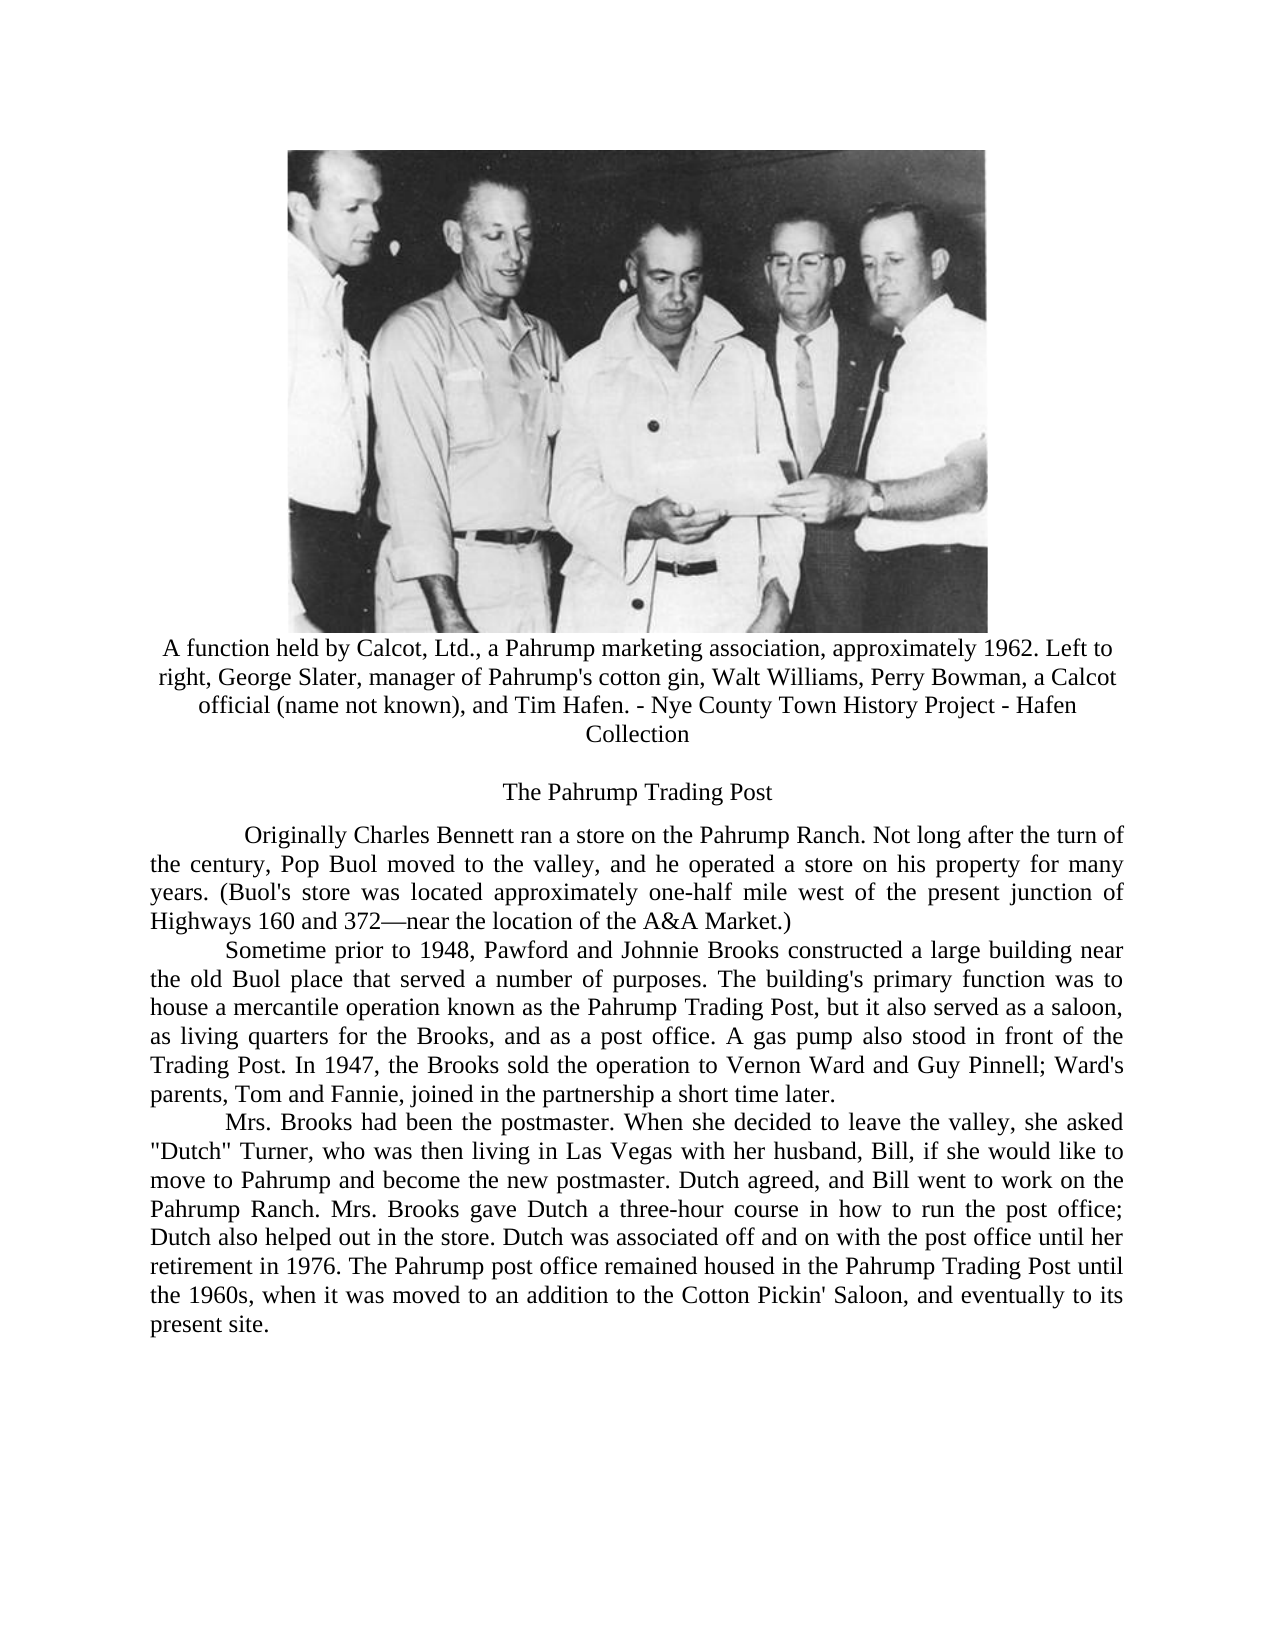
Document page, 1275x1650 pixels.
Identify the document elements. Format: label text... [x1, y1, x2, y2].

text Mrs. Brooks had been the postmaster. When she decided to leave the valley, she asked "Dutch" Turner, who was then living in Las Vegas with her husband, Bill, if she would like to move to Pahrump and become the new postmaster. Dutch agreed, and Bill went to work on the Pahrump Ranch. Mrs. Brooks gave Dutch a three-hour course in how to run the post office; Dutch also helped out in the store. Dutch was associated off and on with the post office until her retirement in 1976. The Pahrump post office remained housed in the Pahrump Trading Post until the 1960s, when it was moved to an addition to the Cotton Pickin' Saloon, and eventually to its present site. [150, 1107, 1125, 1337]
picture [287, 150, 988, 633]
text A function held by Calcot, Ltd., a Pahrump marketing association, approximately 1962. Left to right, George Slater, manager of Pahrump's cotton gin, Walt Williams, Perry Bowman, a Calcot official (name not known), and Tim Hafen. - Nye County Town History Project - Hafen Collection [150, 633, 1125, 748]
text Originally Charles Bennett ran a store on the Pahrump Ranch. Not long after the turn of the century, Pop Buol moved to the valley, and he operated a store on his property for many years. (Buol's store was located approximately one-half mile west of the present junction of Highways 160 and 372—near the location of the A&A Market.) [150, 820, 1125, 935]
text Sometime prior to 1948, Pawford and Johnnie Brooks constructed a large building near the old Buol place that served a number of purposes. The building's primary function was to house a mercantile operation known as the Pahrump Trading Post, but it also served as a saloon, as living quarters for the Brooks, and as a post office. A gas pump also stood in front of the Trading Post. In 1947, the Brooks sold the operation to Vernon Ward and Guy Pinnell; Ward's parents, Tom and Fannie, joined in the partnership a short time later. [150, 935, 1125, 1107]
text The Pahrump Trading Post [150, 777, 1125, 806]
